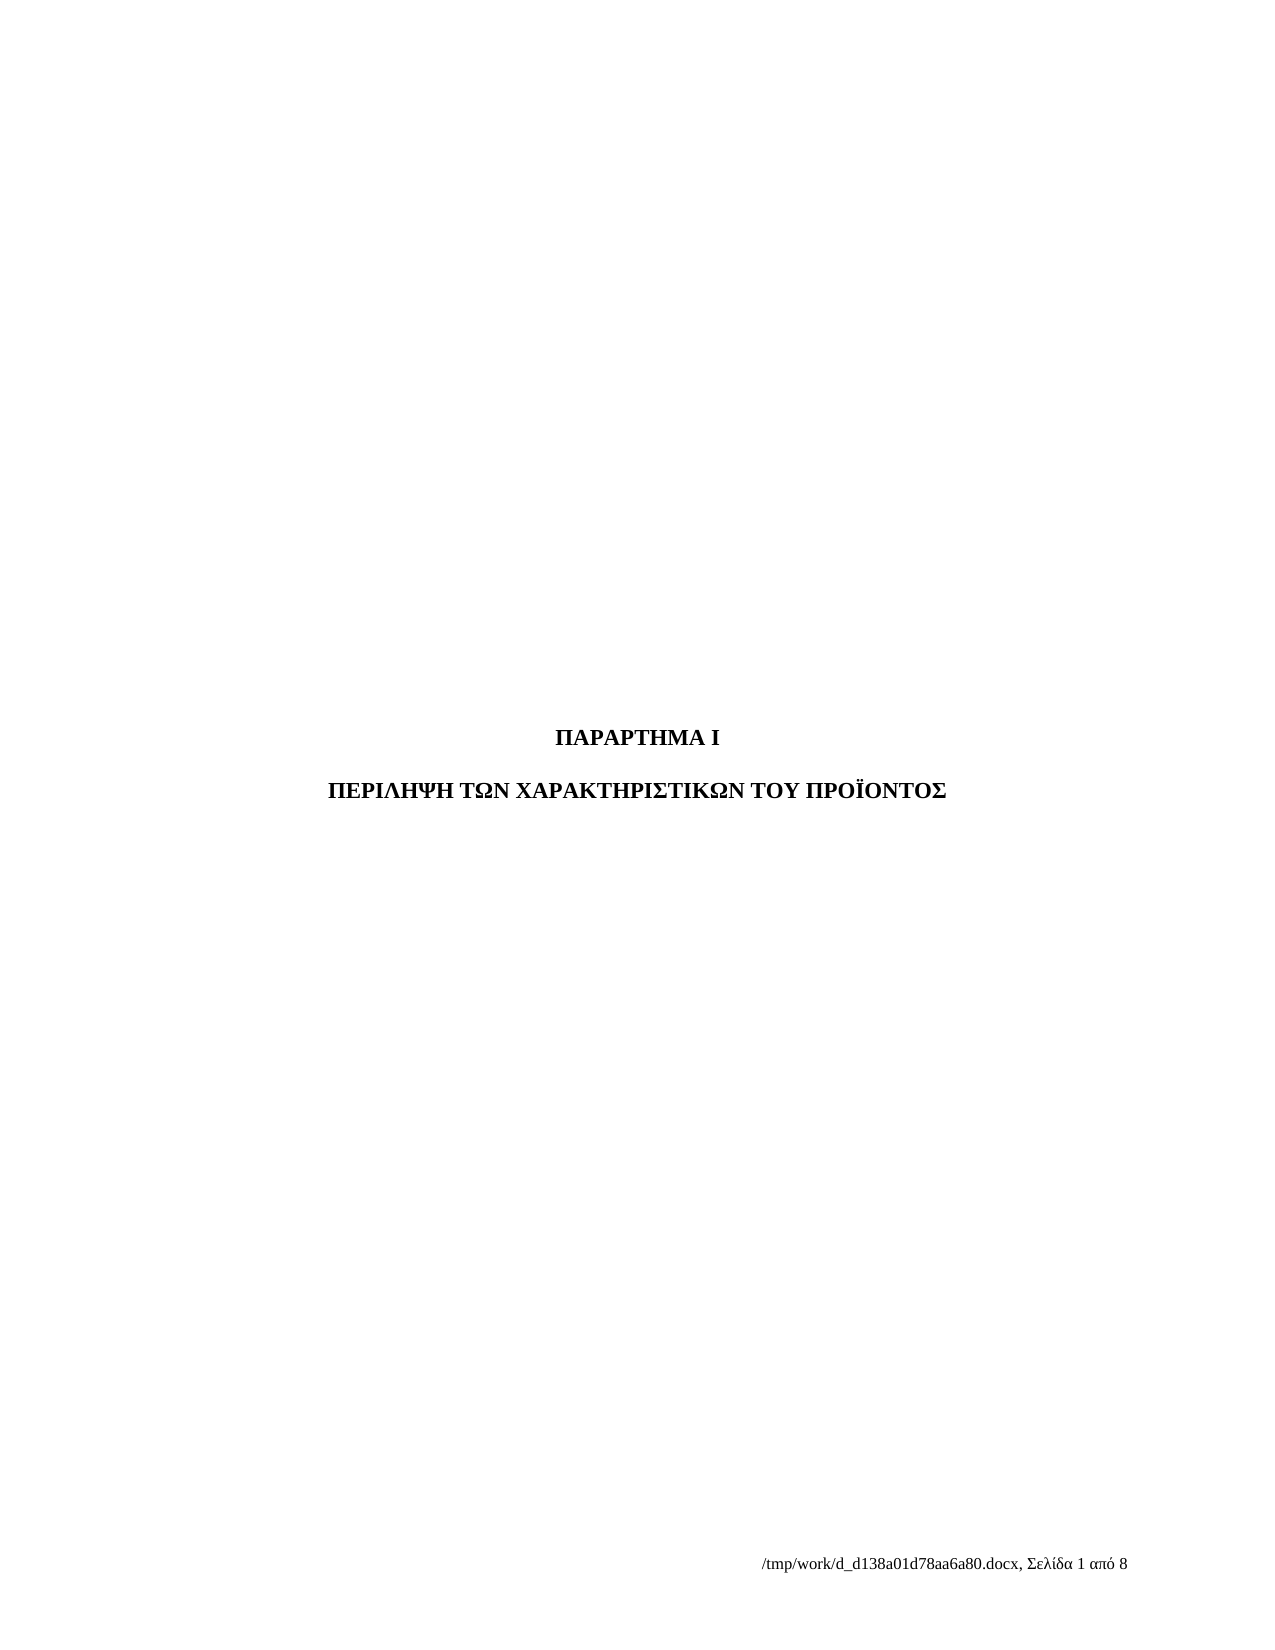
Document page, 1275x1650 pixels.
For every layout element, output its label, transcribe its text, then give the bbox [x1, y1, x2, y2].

text ΠΑΡΑΡΤΗΜΑ Ι [148, 724, 1127, 751]
text ΠΕΡΙΛΗΨΗ ΤΩΝ ΧΑΡΑΚΤΗΡΙΣΤΙΚΩΝ ΤΟΥ ΠΡΟΪΟΝΤΟΣ [148, 777, 1127, 803]
